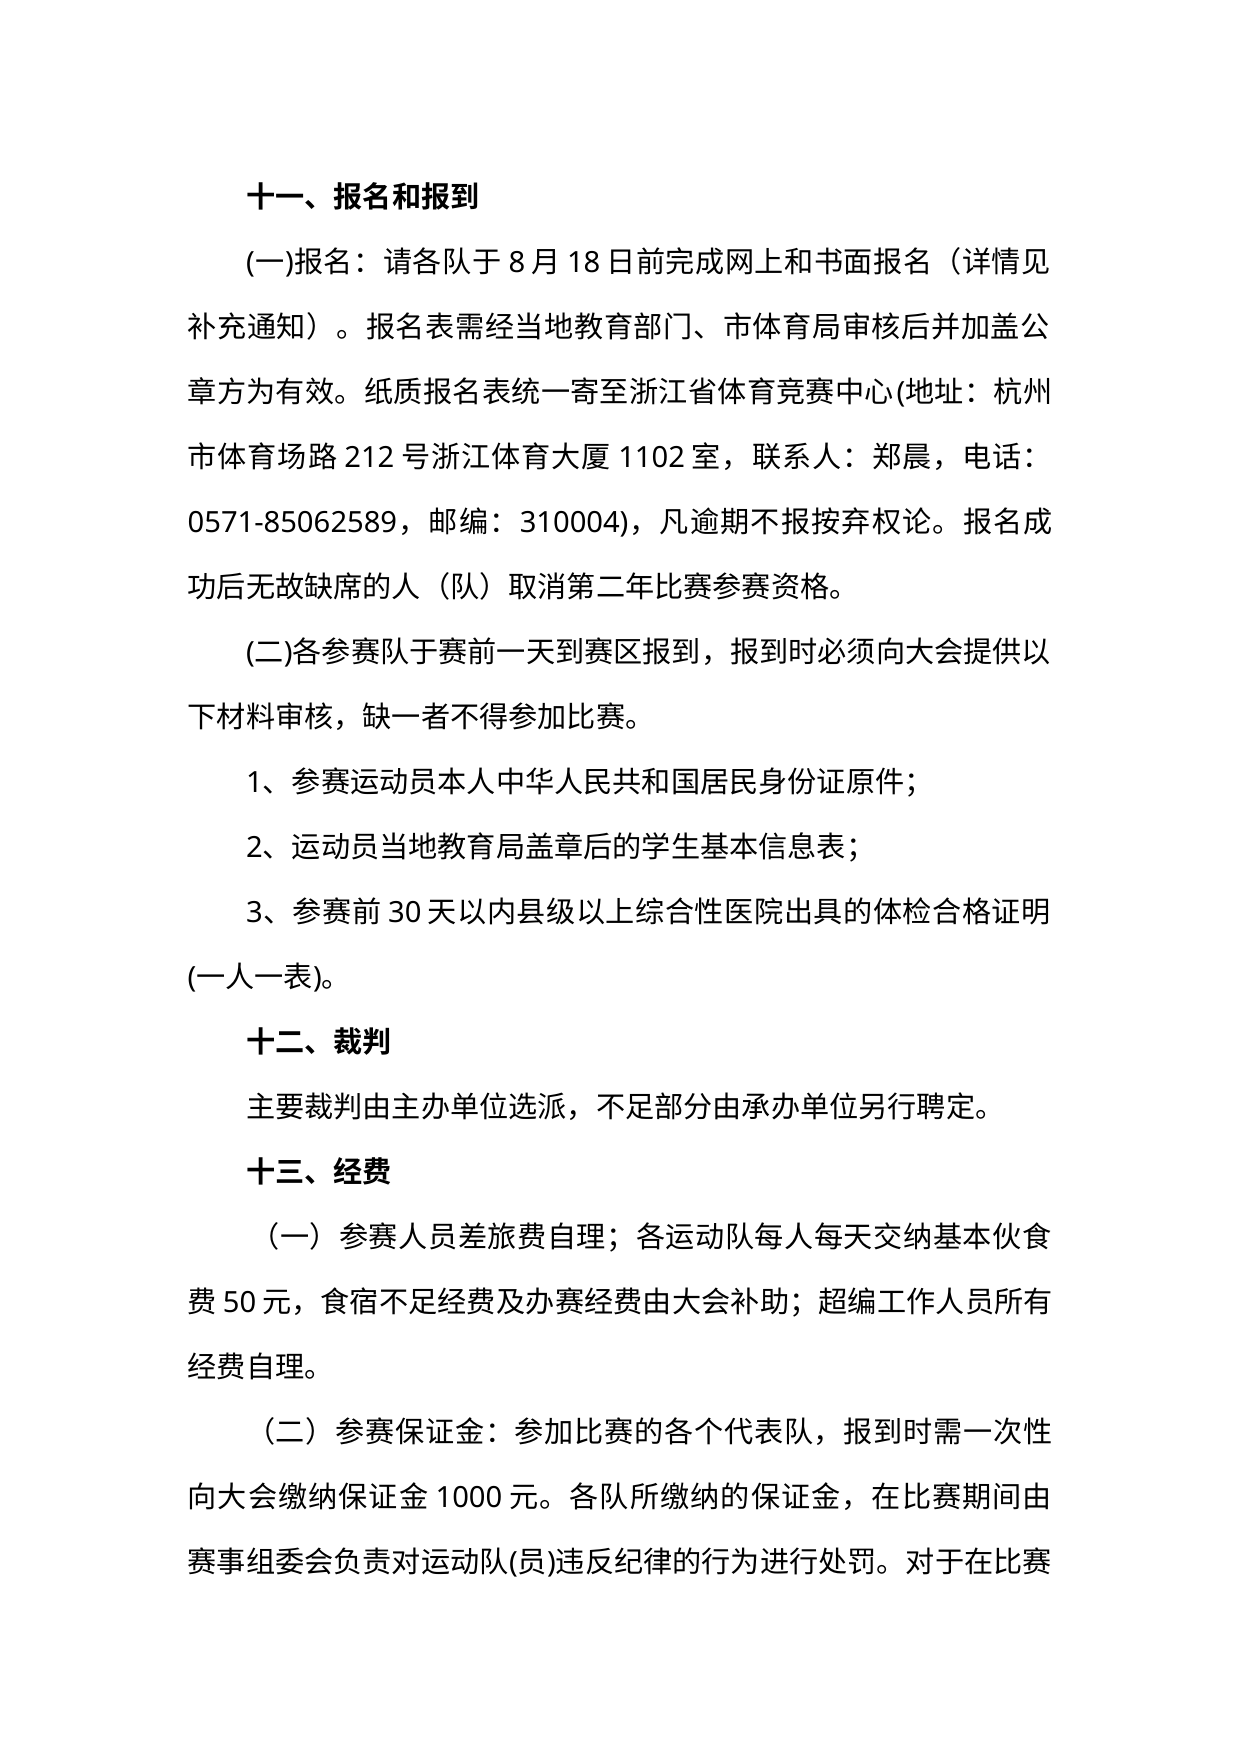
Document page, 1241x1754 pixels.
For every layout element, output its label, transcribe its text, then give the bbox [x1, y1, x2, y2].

text 2、运动员当地教育局盖章后的学生基本信息表； [187, 812, 1053, 877]
text 十一、报名和报到 [187, 162, 1053, 227]
text 3、参赛前30天以内县级以上综合性医院出具的体检合格证明(一人一表)。 [187, 877, 1053, 1007]
text 1、参赛运动员本人中华人民共和国居民身份证原件； [187, 747, 1053, 812]
text （一）参赛人员差旅费自理；各运动队每人每天交纳基本伙食费50元，食宿不足经费及办赛经费由大会补助；超编工作人员所有经费自理。 [187, 1202, 1053, 1397]
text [187, 1397, 1053, 1592]
text 主要裁判由主办单位选派，不足部分由承办单位另行聘定。 [187, 1072, 1053, 1137]
text 十三、经费 [187, 1137, 1053, 1202]
text (二)各参赛队于赛前一天到赛区报到，报到时必须向大会提供以下材料审核，缺一者不得参加比赛。 [187, 617, 1053, 747]
text (一)报名：请各队于8月18日前完成网上和书面报名（详情见补充通知）。报名表需经当地教育部门、市体育局审核后并加盖公章方为有效。纸质报名表统一寄至浙江省体育竞赛中心(地址：杭州市体育场路212号浙江体育大厦1102室，联系人：郑晨，电话：0571-85062589，邮编：310004)，凡逾期不报按弃权论。报名成功后无故缺席的人（队）取消第二年比赛参赛资格。 [187, 227, 1053, 617]
text 十二、裁判 [187, 1007, 1053, 1072]
